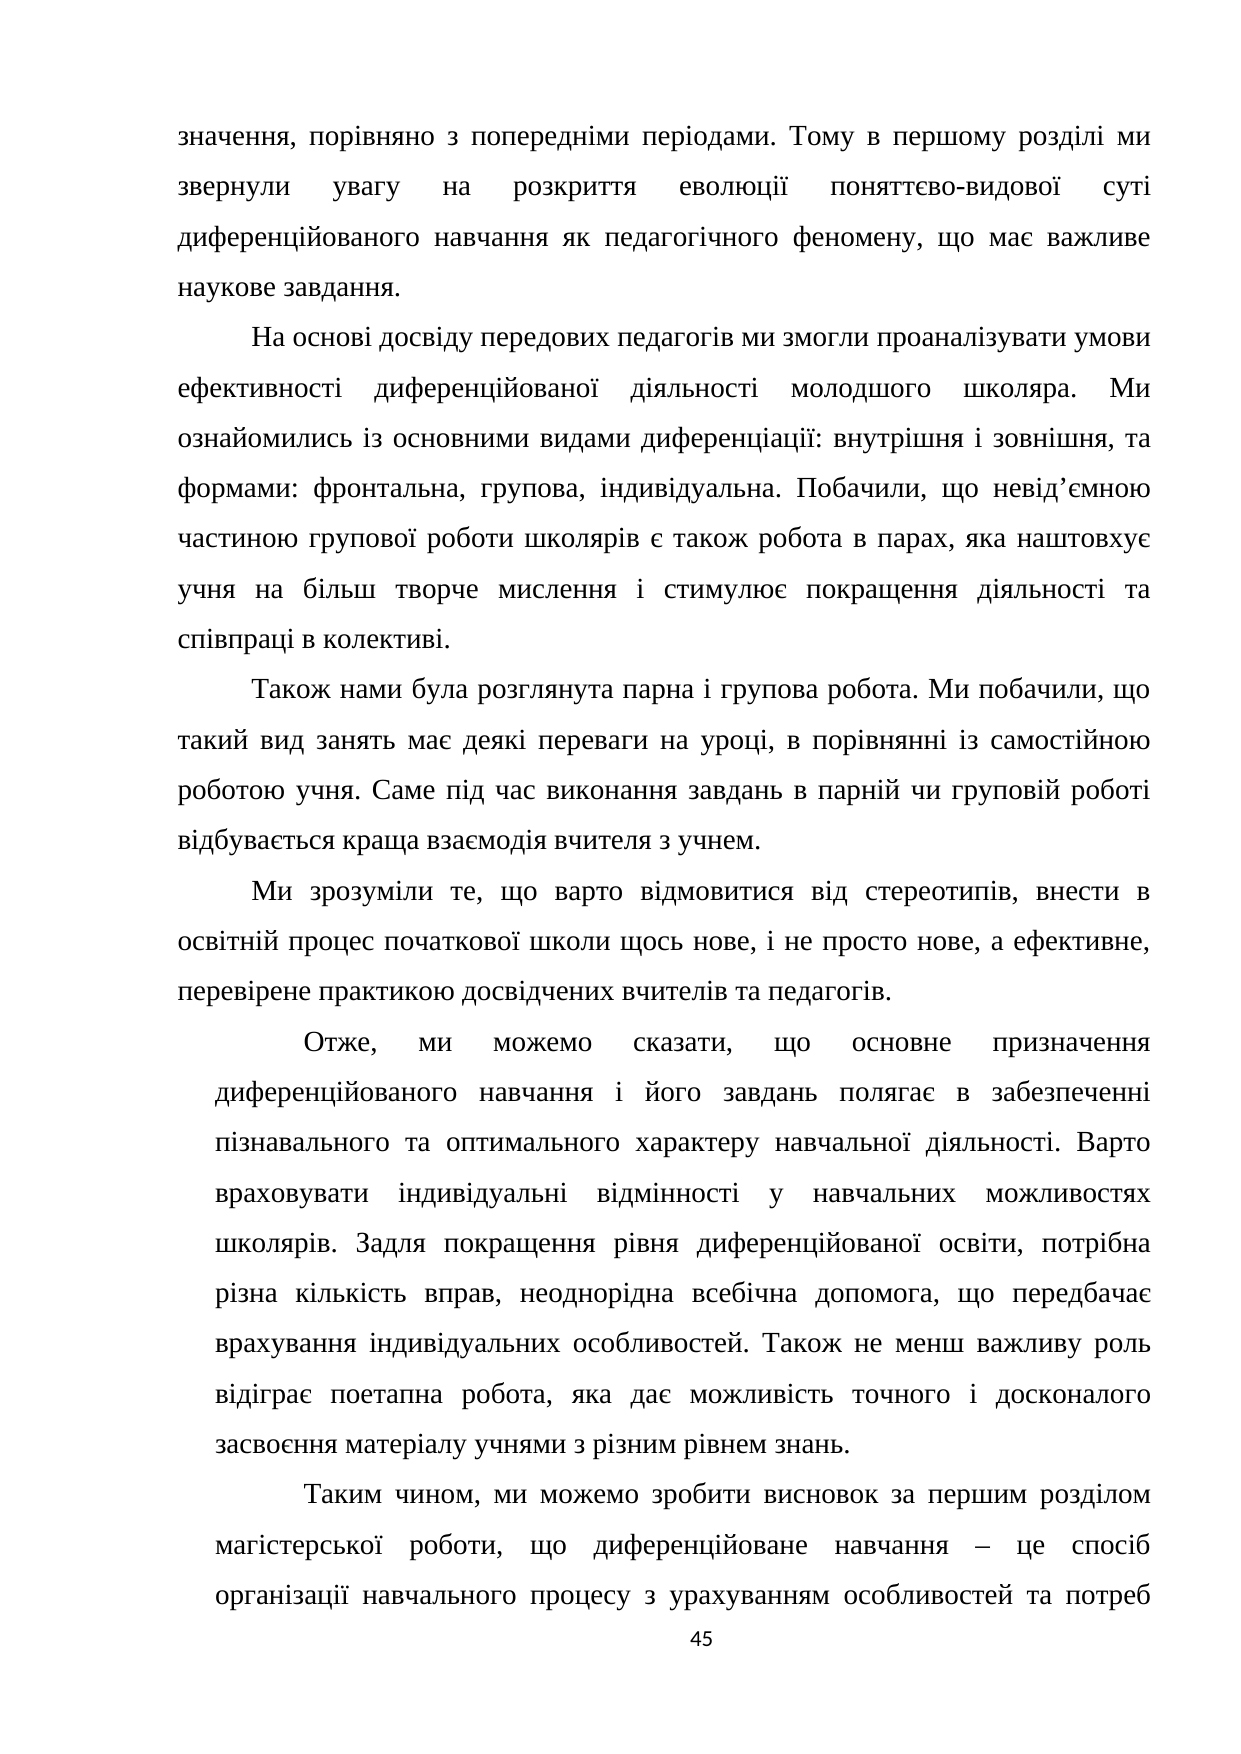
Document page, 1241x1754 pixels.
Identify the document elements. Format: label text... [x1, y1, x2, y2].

text Отже, ми можемо сказати, що основне призначення диференційованого навчання і його завдань полягає в забезпеченні пізнавального та оптимального характеру навчальної діяльності. Варто враховувати індивідуальні відмінності у навчальних можливостях школярів. Задля покращення рівня диференційованої освіти, потрібна різна кількість вправ, неоднорідна всебічна допомога, що передбачає врахування індивідуальних особливостей. Також не менш важливу роль відіграє поетапна робота, яка дає можливість точного і досконалого засвоєння матеріалу учнями з різним рівнем знань. [215, 1024, 1152, 1460]
text На основі досвіду передових педагогів ми змогли проаналізувати умови ефективності диференційованої діяльності молодшого школяра. Ми ознайомились із основними видами диференціації: внутрішня і зовнішня, та формами: фронтальна, групова, індивідуальна. Побачили, що невід’ємною частиною групової роботи школярів є також робота в парах, яка наштовхує учня на більш творче мислення і стимулює покращення діяльності та співпраці в колективі. [177, 319, 1152, 655]
text Також нами була розглянута парна і групова робота. Ми побачили, що такий вид занять має деякі переваги на уроці, в порівнянні із самостійною роботою учня. Саме під час виконання завдань в парній чи груповій роботі відбувається краща взаємодія вчителя з учнем. [177, 672, 1152, 856]
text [215, 1477, 1152, 1611]
text Ми зрозуміли те, що варто відмовитися від стереотипів, внести в освітній процес початкової школи щось нове, і не просто нове, а ефективне, перевірене практикою досвідчених вчителів та педагогів. [177, 873, 1152, 1007]
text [177, 118, 1152, 303]
